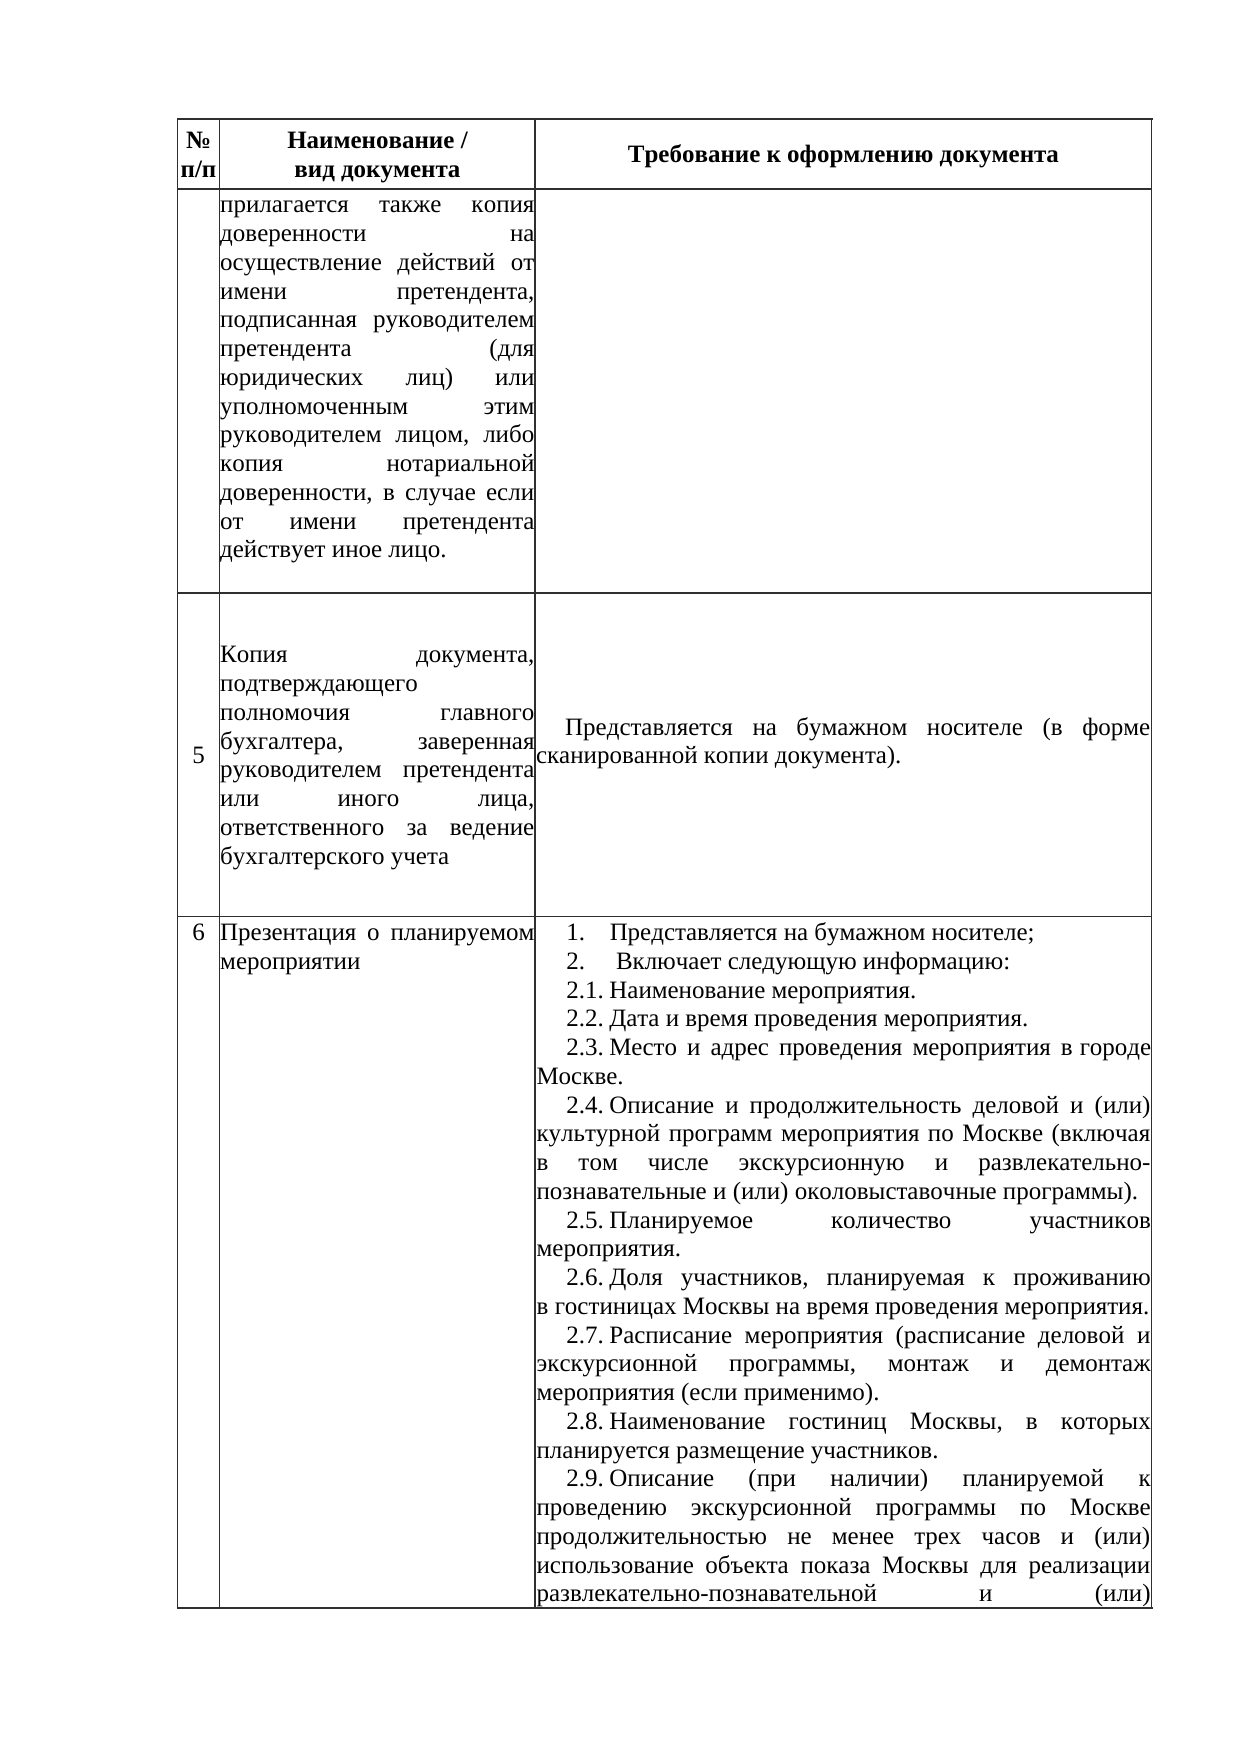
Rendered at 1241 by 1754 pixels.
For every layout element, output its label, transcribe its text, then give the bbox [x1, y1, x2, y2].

table_cell 5 [178, 594, 219, 916]
table_cell Представляется на бумажном носителе (в форме сканированной копии документа). [536, 594, 1151, 916]
table_cell Копия документа, подтверждающего полномочия главного бухгалтера, заверенная руководителем претендента или иного лица, ответственного за ведение бухгалтерского учета [220, 594, 534, 916]
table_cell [220, 190, 534, 592]
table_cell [536, 917, 1151, 1607]
table_cell 6 [178, 917, 219, 1607]
table_cell Презентация о планируемом мероприятии [220, 917, 534, 1607]
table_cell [536, 190, 1151, 592]
table_cell 4 [178, 190, 219, 592]
table_header Наименование / вид документа [220, 120, 534, 188]
table_header Требование к оформлению документа [536, 120, 1151, 188]
table_header № п/п [178, 120, 219, 188]
